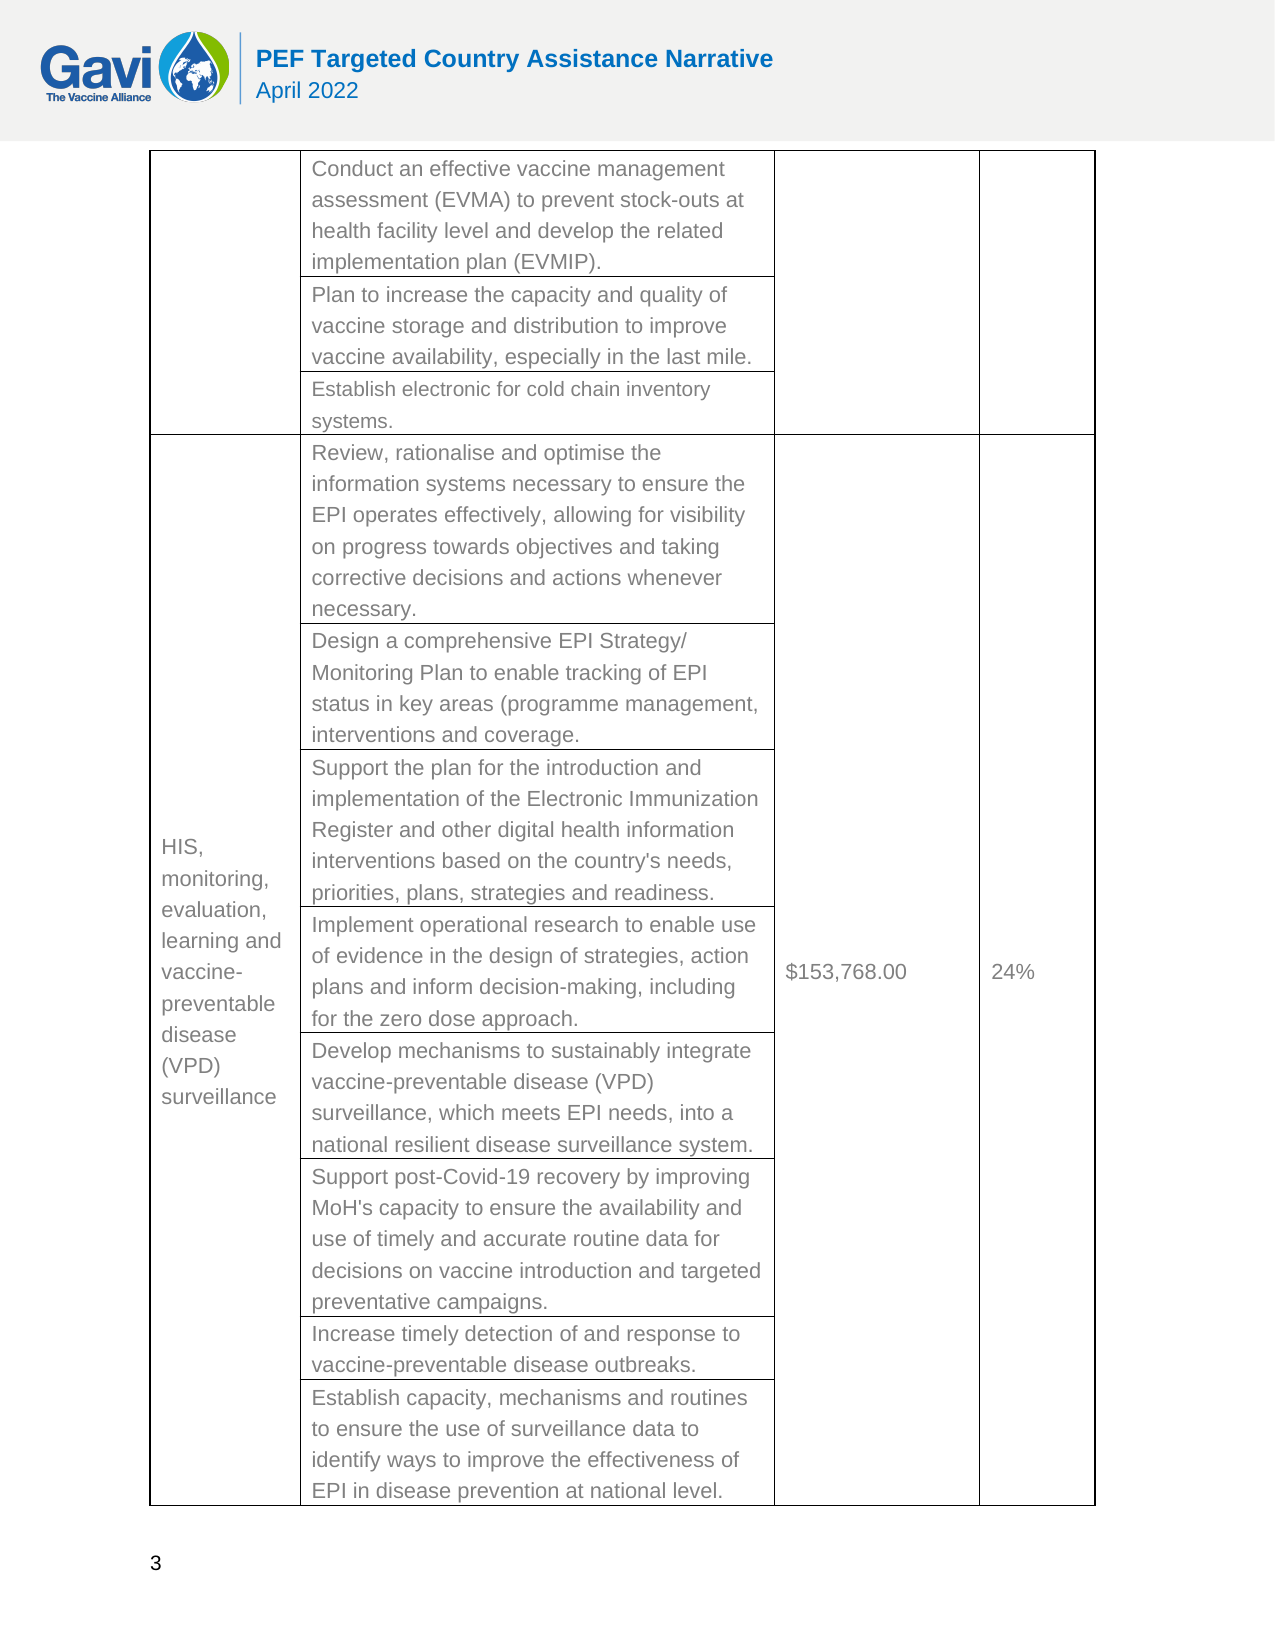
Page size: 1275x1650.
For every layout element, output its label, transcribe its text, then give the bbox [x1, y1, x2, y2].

table_cell HIS, monitoring, evaluation, learning and vaccine-preventable disease (VPD) surveillance [151, 435, 300, 1505]
table_cell 24% [980, 435, 1094, 1505]
table_cell Establish electronic for cold chain inventory systems. [301, 372, 774, 434]
table_cell Review, rationalise and optimise the information systems necessary to ensure the EPI operates effectively, allowing for visibility on progress towards objectives and taking corrective decisions and actions whenever necessary. [301, 435, 774, 623]
table_cell Support post-Covid-19 recovery by improving MoH's capacity to ensure the availability and use of timely and accurate routine data for decisions on vaccine introduction and targeted preventative campaigns. [301, 1159, 774, 1316]
table_cell Design a comprehensive EPI Strategy/ Monitoring Plan to enable tracking of EPI status in key areas (programme management, interventions and coverage. [301, 624, 774, 749]
table_cell Support the plan for the introduction and implementation of the Electronic Immunization Register and other digital health information interventions based on the country's needs, priorities, plans, strategies and readiness. [301, 750, 774, 906]
table_cell Develop mechanisms to sustainably integrate vaccine-preventable disease (VPD) surveillance, which meets EPI needs, into a national resilient disease surveillance system. [301, 1033, 774, 1158]
table_cell Plan to increase the capacity and quality of vaccine storage and distribution to improve vaccine availability, especially in the last mile. [301, 277, 774, 371]
table_cell Conduct an effective vaccine management assessment (EVMA) to prevent stock-outs at health facility level and develop the related implementation plan (EVMIP). [301, 151, 774, 276]
table_cell Implement operational research to enable use of evidence in the design of strategies, action plans and inform decision-making, including for the zero dose approach. [301, 907, 774, 1032]
table_cell Establish capacity, mechanisms and routines to ensure the use of surveillance data to identify ways to improve the effectiveness of EPI in disease prevention at national level. [301, 1380, 774, 1505]
picture [37, 31, 232, 104]
table_cell Increase timely detection of and response to vaccine-preventable disease outbreaks. [301, 1317, 774, 1379]
table_cell $153,768.00 [775, 435, 979, 1505]
